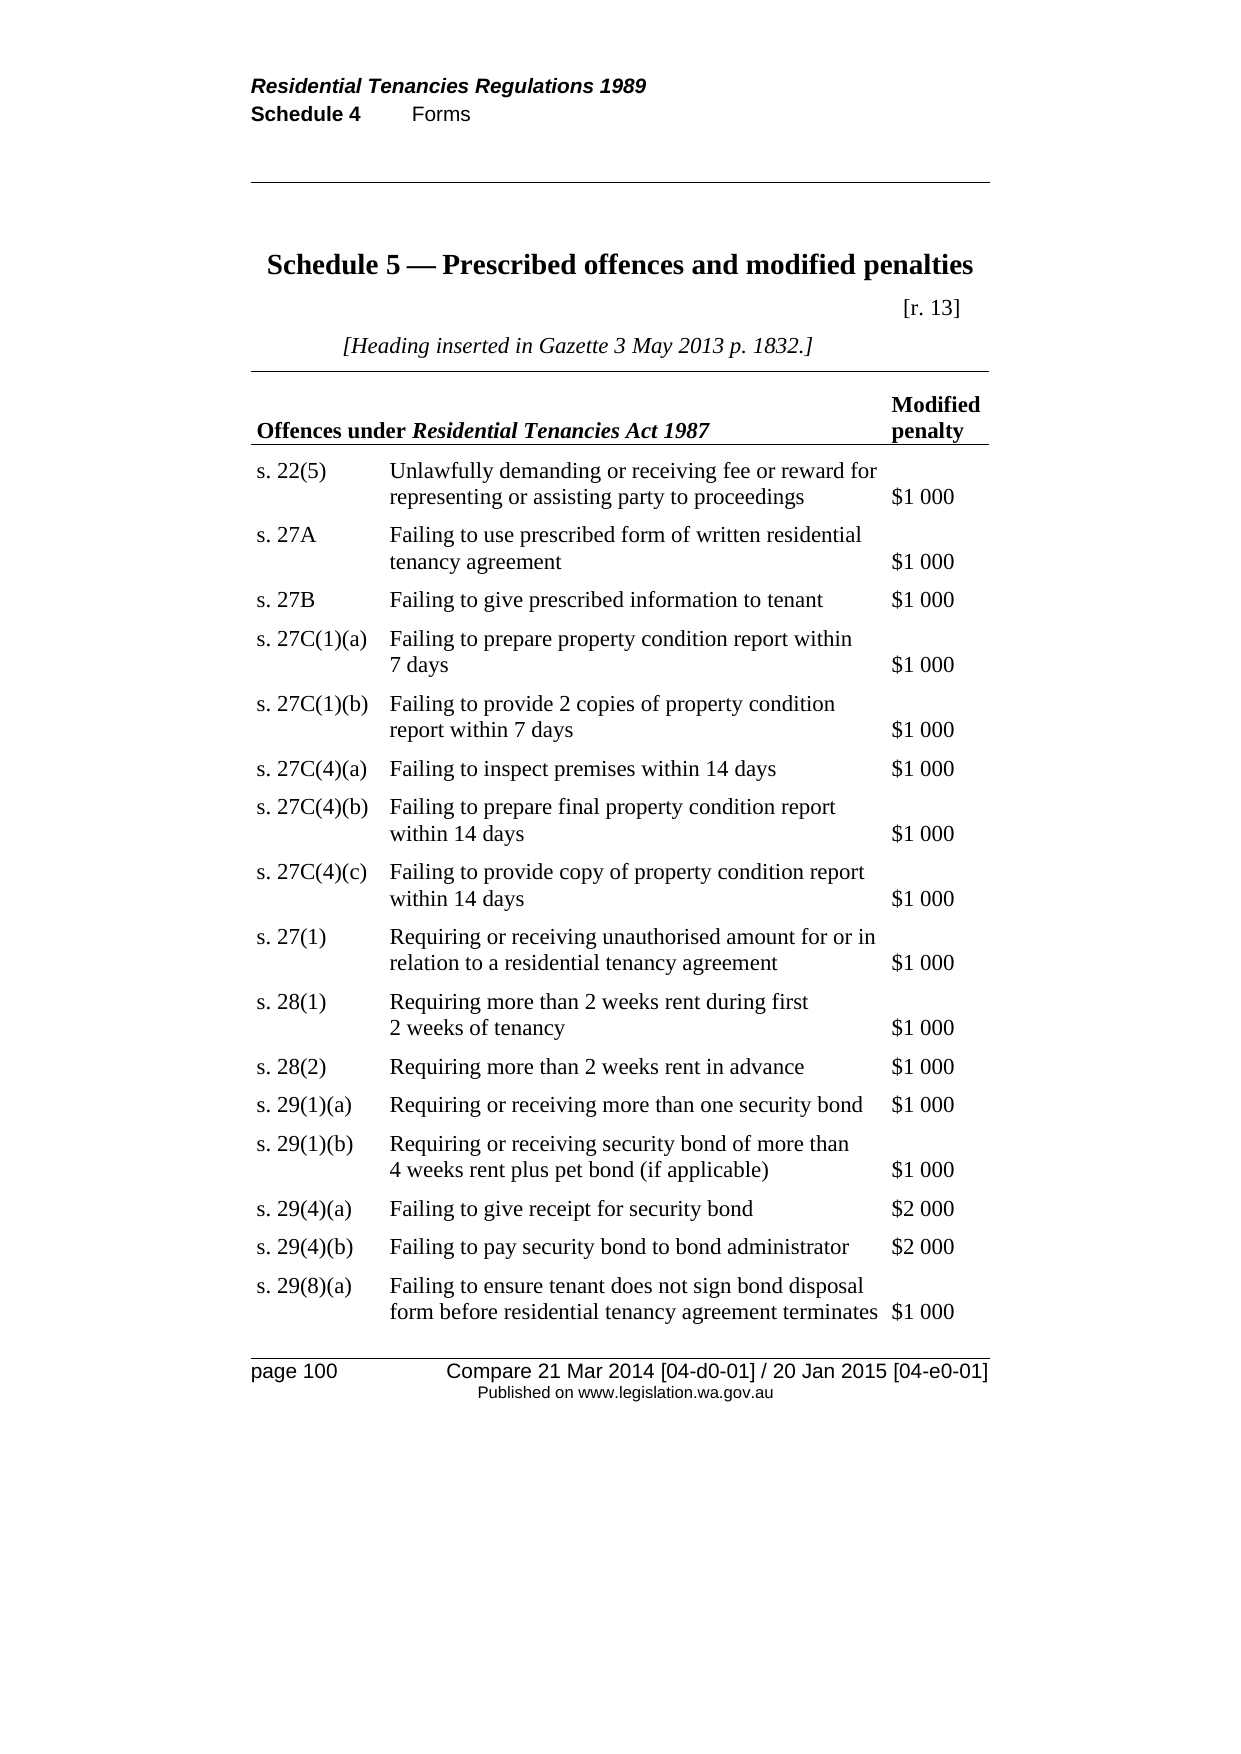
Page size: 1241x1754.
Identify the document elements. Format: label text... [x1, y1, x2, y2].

table_cell Failing to ensure tenant does not sign bond disposal form before residential tenancy agreement terminates [383, 1260, 885, 1325]
table_cell s. 27A [251, 509, 383, 574]
table_cell s. 27B [251, 574, 383, 613]
table_cell Failing to provide 2 copies of property condition report within 7 days [383, 678, 885, 743]
table_cell Requiring more than 2 weeks rent during first 2 weeks of tenancy [383, 976, 885, 1041]
table_header Modified penalty [885, 372, 989, 443]
table_cell Failing to use prescribed form of written residential tenancy agreement [383, 509, 885, 574]
subtitle Schedule 5 — Prescribed offences and modified penalties [251, 247, 990, 281]
table_cell $2 000 [885, 1183, 989, 1221]
table_cell s. 29(4)(b) [251, 1221, 383, 1260]
table_cell Requiring or receiving unauthorised amount for or in relation to a residential tenancy agreement [383, 911, 885, 976]
table_cell $1 000 [885, 911, 989, 976]
table_cell $1 000 [885, 445, 989, 509]
table_cell $2 000 [885, 1221, 989, 1260]
table_cell $1 000 [885, 743, 989, 781]
table_cell s. 29(4)(a) [251, 1183, 383, 1221]
table_cell s. 29(1)(b) [251, 1118, 383, 1183]
table_header Offences under Residential Tenancies Act 1987 [251, 372, 885, 443]
table_cell s. 28(1) [251, 976, 383, 1041]
table_cell $1 000 [885, 574, 989, 613]
table_cell Failing to prepare final property condition report within 14 days [383, 781, 885, 846]
table_cell $1 000 [885, 781, 989, 846]
text [r. 13] [251, 293, 960, 320]
table_cell Requiring more than 2 weeks rent in advance [383, 1041, 885, 1079]
table_cell s. 29(8)(a) [251, 1260, 383, 1325]
table_cell s. 29(1)(a) [251, 1079, 383, 1118]
table_cell Failing to prepare property condition report within 7 days [383, 613, 885, 678]
table_cell s. 28(2) [251, 1041, 383, 1079]
table_cell Failing to give receipt for security bond [383, 1183, 885, 1221]
table_cell s. 27(1) [251, 911, 383, 976]
table_cell $1 000 [885, 976, 989, 1041]
table_cell Failing to inspect premises within 14 days [383, 743, 885, 781]
table_cell s. 27C(4)(c) [251, 846, 383, 911]
subtitle [Heading inserted in Gazette 3 May 2013 p. 1832.] [251, 332, 990, 359]
table_cell $1 000 [885, 1118, 989, 1183]
table_cell Failing to provide copy of property condition report within 14 days [383, 846, 885, 911]
table_cell s. 27C(4)(b) [251, 781, 383, 846]
table_cell Failing to pay security bond to bond administrator [383, 1221, 885, 1260]
table_cell $1 000 [885, 1260, 989, 1325]
table_cell Requiring or receiving security bond of more than 4 weeks rent plus pet bond (if applicable) [383, 1118, 885, 1183]
table_cell $1 000 [885, 846, 989, 911]
table_cell $1 000 [885, 1079, 989, 1118]
table_cell Failing to give prescribed information to tenant [383, 574, 885, 613]
table_cell s. 22(5) [251, 445, 383, 509]
table_cell Requiring or receiving more than one security bond [383, 1079, 885, 1118]
table_cell $1 000 [885, 1041, 989, 1079]
table_cell s. 27C(1)(b) [251, 678, 383, 743]
table_cell Unlawfully demanding or receiving fee or reward for representing or assisting party to proceedings [383, 445, 885, 509]
table_cell s. 27C(4)(a) [251, 743, 383, 781]
table_cell $1 000 [885, 678, 989, 743]
table_cell $1 000 [885, 509, 989, 574]
table_cell $1 000 [885, 613, 989, 678]
table_cell s. 27C(1)(a) [251, 613, 383, 678]
